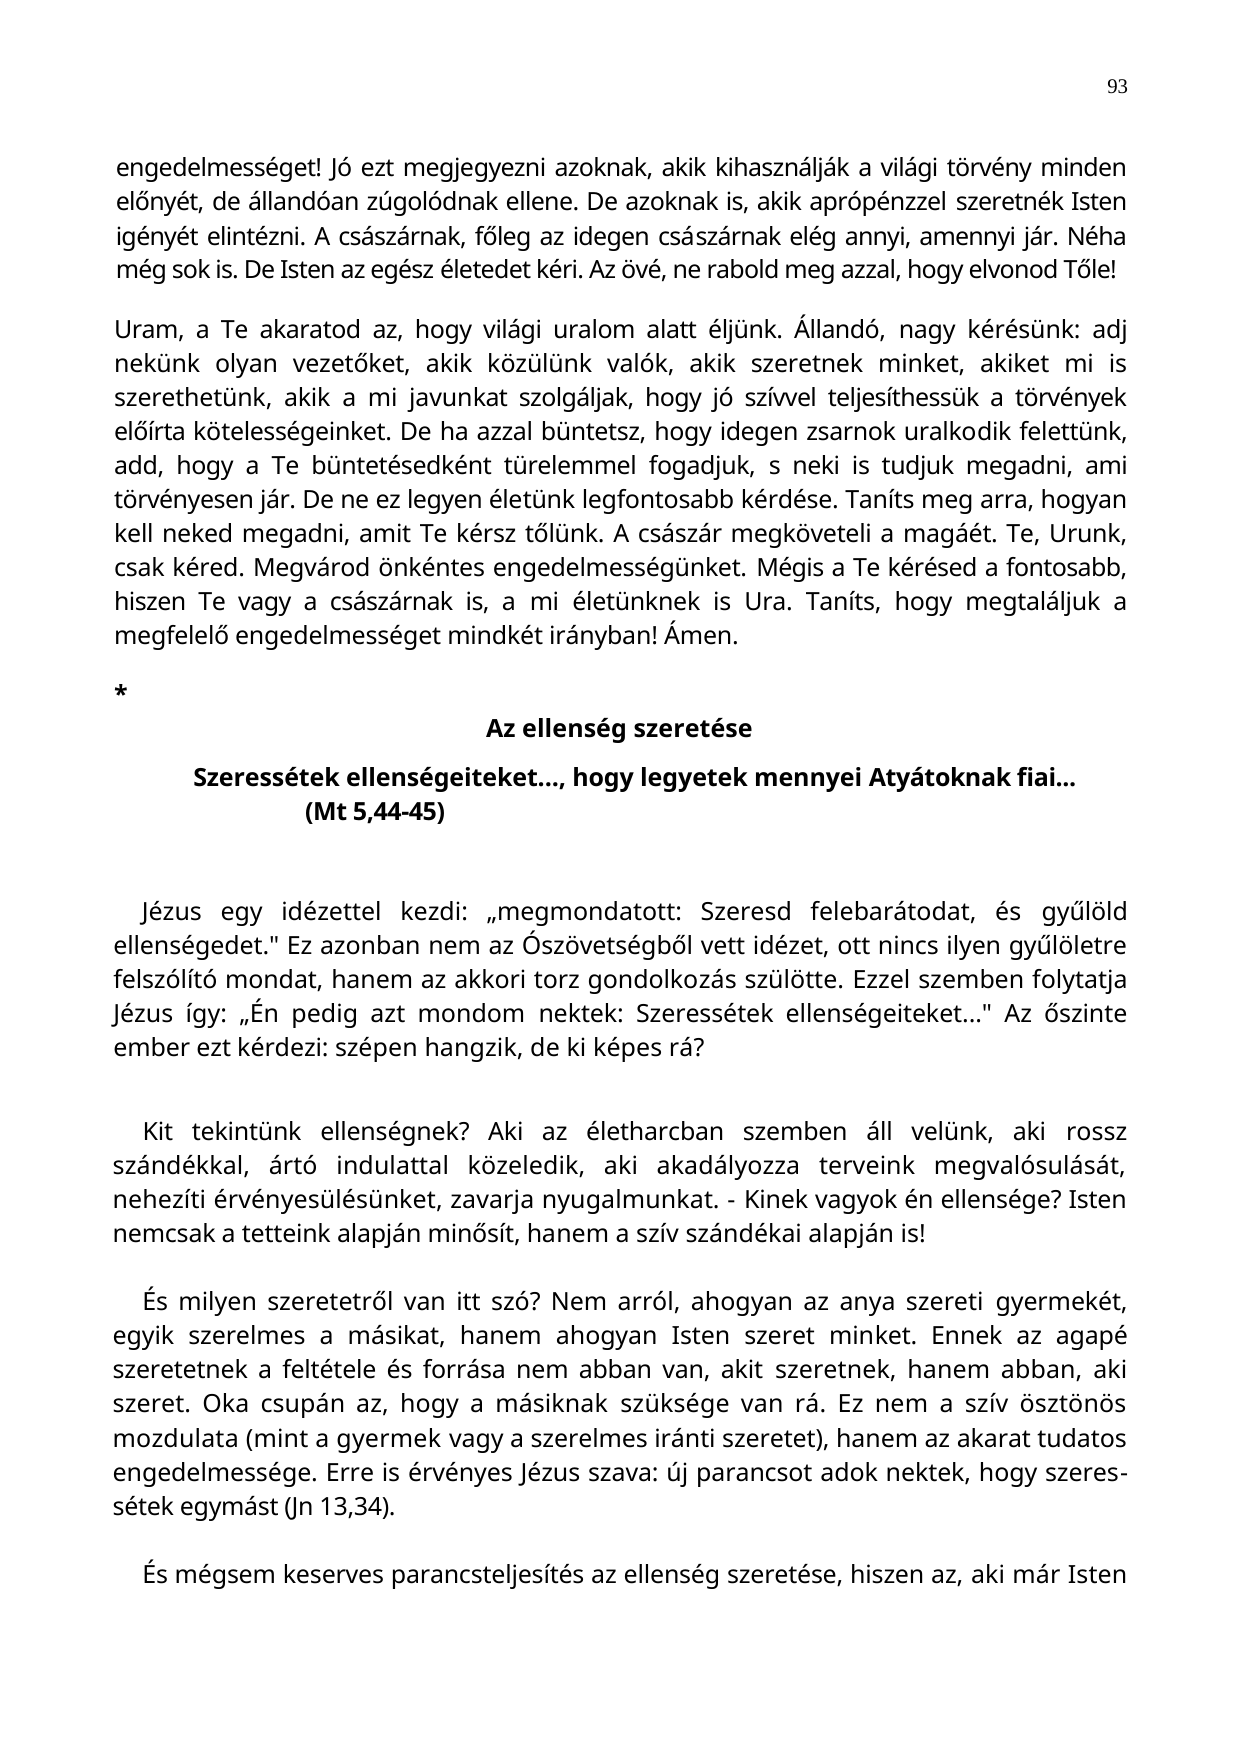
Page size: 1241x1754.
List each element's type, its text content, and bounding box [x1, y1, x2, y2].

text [112, 1556, 1127, 1591]
text És milyen szeretetről van itt szó? Nem arról, ahogyan az anya szereti gyermekét, egyik szerelmes a másikat, hanem ahogyan Isten szeret minket. Ennek az agapé szeretetnek a feltétele és forrása nem abban van, akit szeretnek, hanem abban, aki szeret. Oka csupán az, hogy a másiknak szüksége van rá. Ez nem a szív ösztönös mozdulata (mint a gyermek vagy a szerelmes iránti szeretet), hanem az akarat tudatos engedelmessége. Erre is érvényes Jézus szava: új parancsot adok nektek, hogy szeressétek egymást (Jn 13,34). [112, 1284, 1128, 1522]
text Jézus egy idézettel kezdi: „megmondatott: Szeresd felebarátodat, és gyűlöld ellenségedet." Ez azonban nem az Ószövetségből vett idézet, ott nincs ilyen gyűlöletre felszólító mondat, hanem az akkori torz gondolkozás szülötte. Ezzel szemben folytatja Jézus így: „Én pedig azt mondom nektek: Szeressétek ellenségeiteket..." Az őszinte ember ezt kérdezi: szépen hangzik, de ki képes rá? [113, 893, 1128, 1063]
text Az ellenség szeretése [112, 711, 1126, 745]
text * [114, 677, 1128, 711]
text Kit tekintünk ellenségnek? Aki az életharcban szemben áll velünk, aki rossz szándékkal, ártó indulattal közeledik, aki akadályozza terveink megvalósulását, nehezíti érvényesülésünket, zavarja nyugalmunkat. - Kinek vagyok én ellensége? Isten nemcsak a tetteink alapján minősít, hanem a szív szándékai alapján is! [112, 1114, 1127, 1250]
text Uram, a Te akaratod az, hogy világi uralom alatt éljünk. Állandó, nagy kérésünk: adj nekünk olyan vezetőket, akik közülünk valók, akik szeretnek minket, akiket mi is szerethetünk, akik a mi javunkat szolgáljak, hogy jó szívvel teljesíthessük a törvények előírta kötelességeinket. De ha azzal büntetsz, hogy idegen zsarnok uralkodik felettünk, add, hogy a Te büntetésedként türelemmel fogadjuk, s neki is tudjuk megadni, ami törvényesen jár. De ne ez legyen életünk legfontosabb kérdése. Taníts meg arra, hogyan kell neked megadni, amit Te kérsz tőlünk. A császár megköveteli a magáét. Te, Urunk, csak kéred. Megvárod önkéntes engedelmességünket. Mégis a Te kérésed a fontosabb, hiszen Te vagy a császárnak is, a mi életünknek is Ura. Taníts, hogy megtaláljuk a megfelelő engedelmességet mindkét irányban! Ámen. [114, 311, 1128, 652]
text Szeressétek ellenségeiteket..., hogy legyetek mennyei Atyátoknak fiai... (Mt 5,44-45) [193, 760, 1088, 828]
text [116, 150, 1127, 286]
